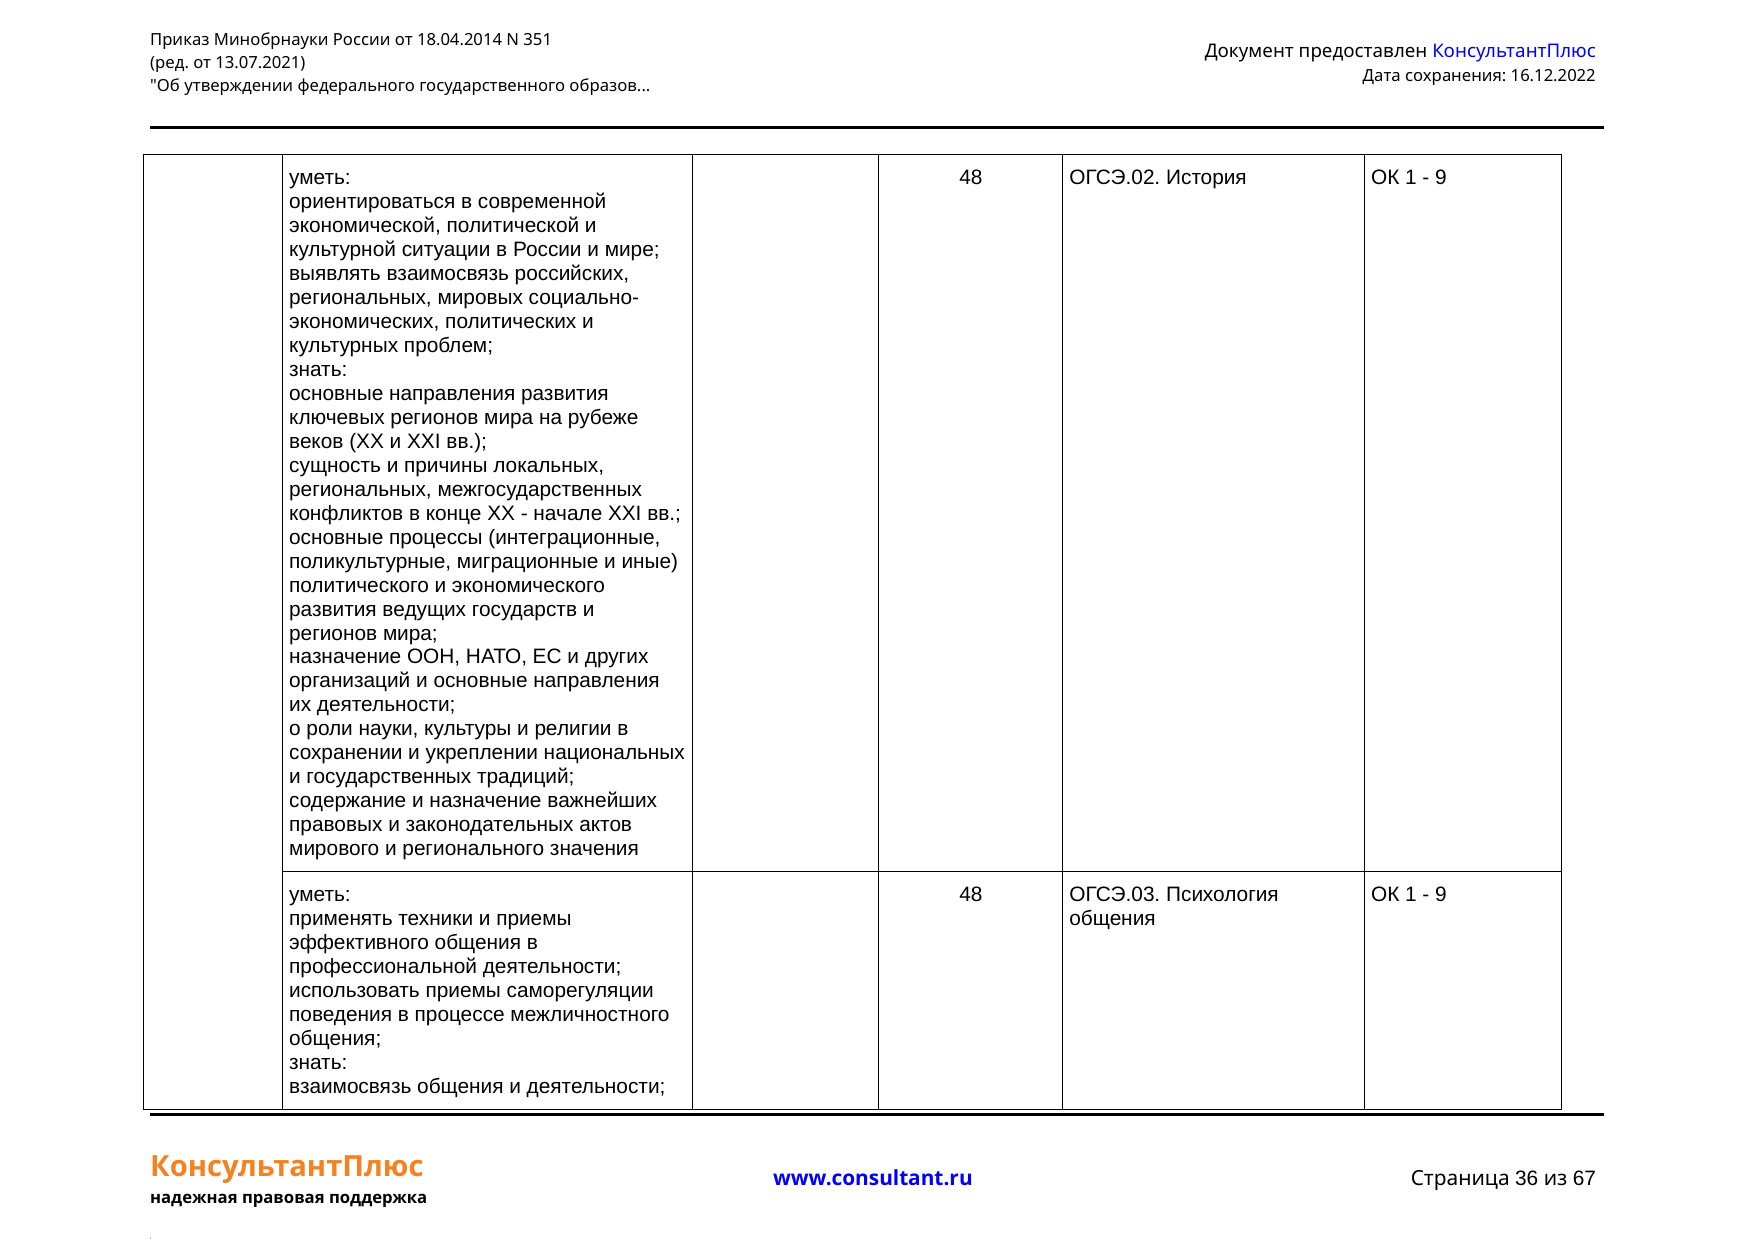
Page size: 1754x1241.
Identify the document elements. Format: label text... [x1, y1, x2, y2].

table_cell ОК 1 - 9 [1365, 872, 1561, 1108]
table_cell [1063, 872, 1364, 1108]
table_cell ОК 1 - 9 [1365, 155, 1561, 871]
table_cell 48 [879, 155, 1062, 871]
table_cell ОГСЭ.02. История [1063, 155, 1364, 871]
table_cell 48 [879, 872, 1062, 1108]
table_cell уметь: ориентироваться в современной экономической, политической и культурной ситуации в России и мире; выявлять взаимосвязь российских, региональных, мировых социально-экономических, политических и культурных проблем; знать: основные направления развития ключевых регионов мира на рубеже веков (XX и XXI вв.); сущность и причины локальных, региональных, межгосударственных конфликтов в конце XX - начале XXI вв.; основные процессы (интеграционные, поликультурные, миграционные и иные) политического и экономического развития ведущих государств и регионов мира; назначение ООН, НАТО, ЕС и других организаций и основные направления их деятельности; о роли науки, культуры и религии в сохранении и укреплении национальных и государственных традиций; содержание и назначение важнейших правовых и законодательных актов мирового и регионального значения [283, 155, 692, 871]
table_cell [693, 155, 878, 871]
table_cell [693, 872, 878, 1108]
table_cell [283, 872, 692, 1108]
